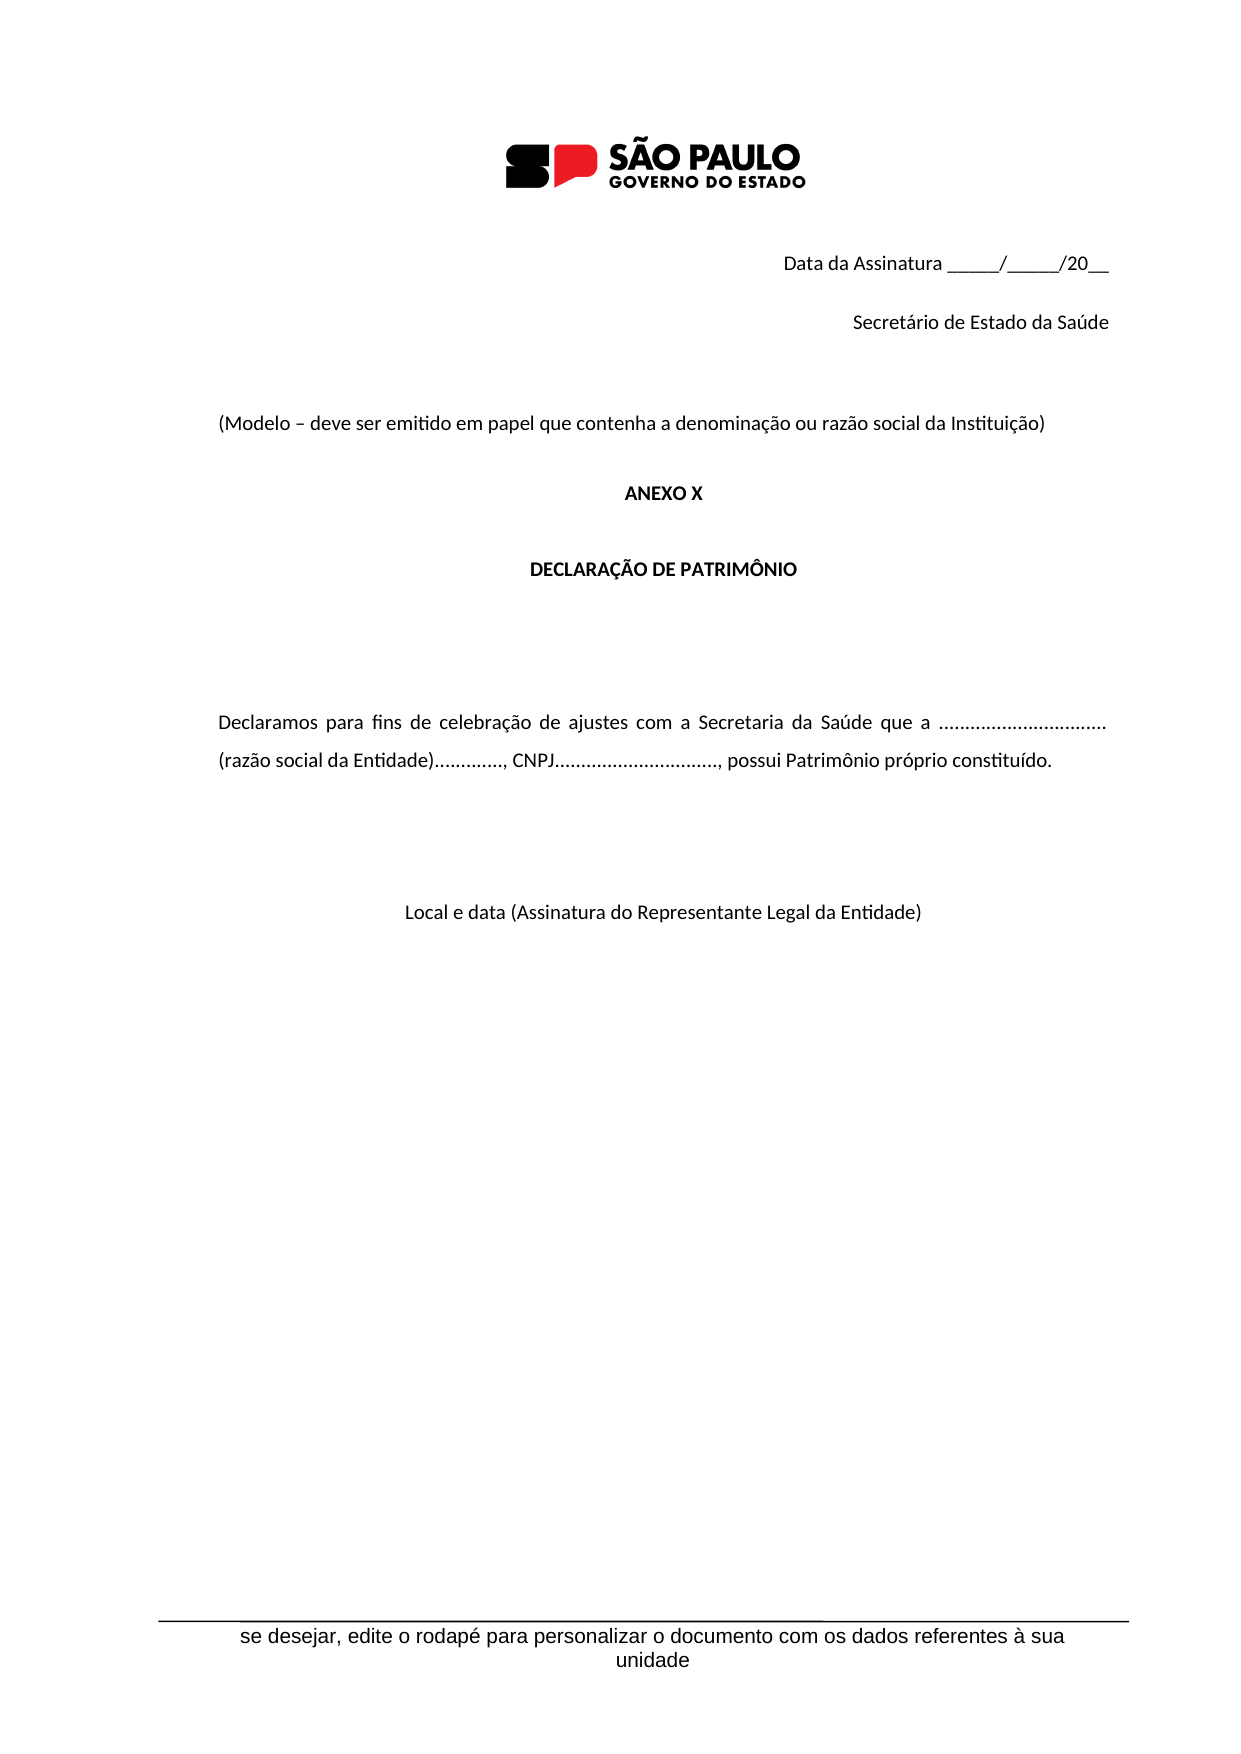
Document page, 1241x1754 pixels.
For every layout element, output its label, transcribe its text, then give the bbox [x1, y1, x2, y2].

picture [443, 73, 862, 251]
table_header Data da Assinatura _____/_____/20__ Secretário de Estado da Saúde [207, 251, 1120, 370]
